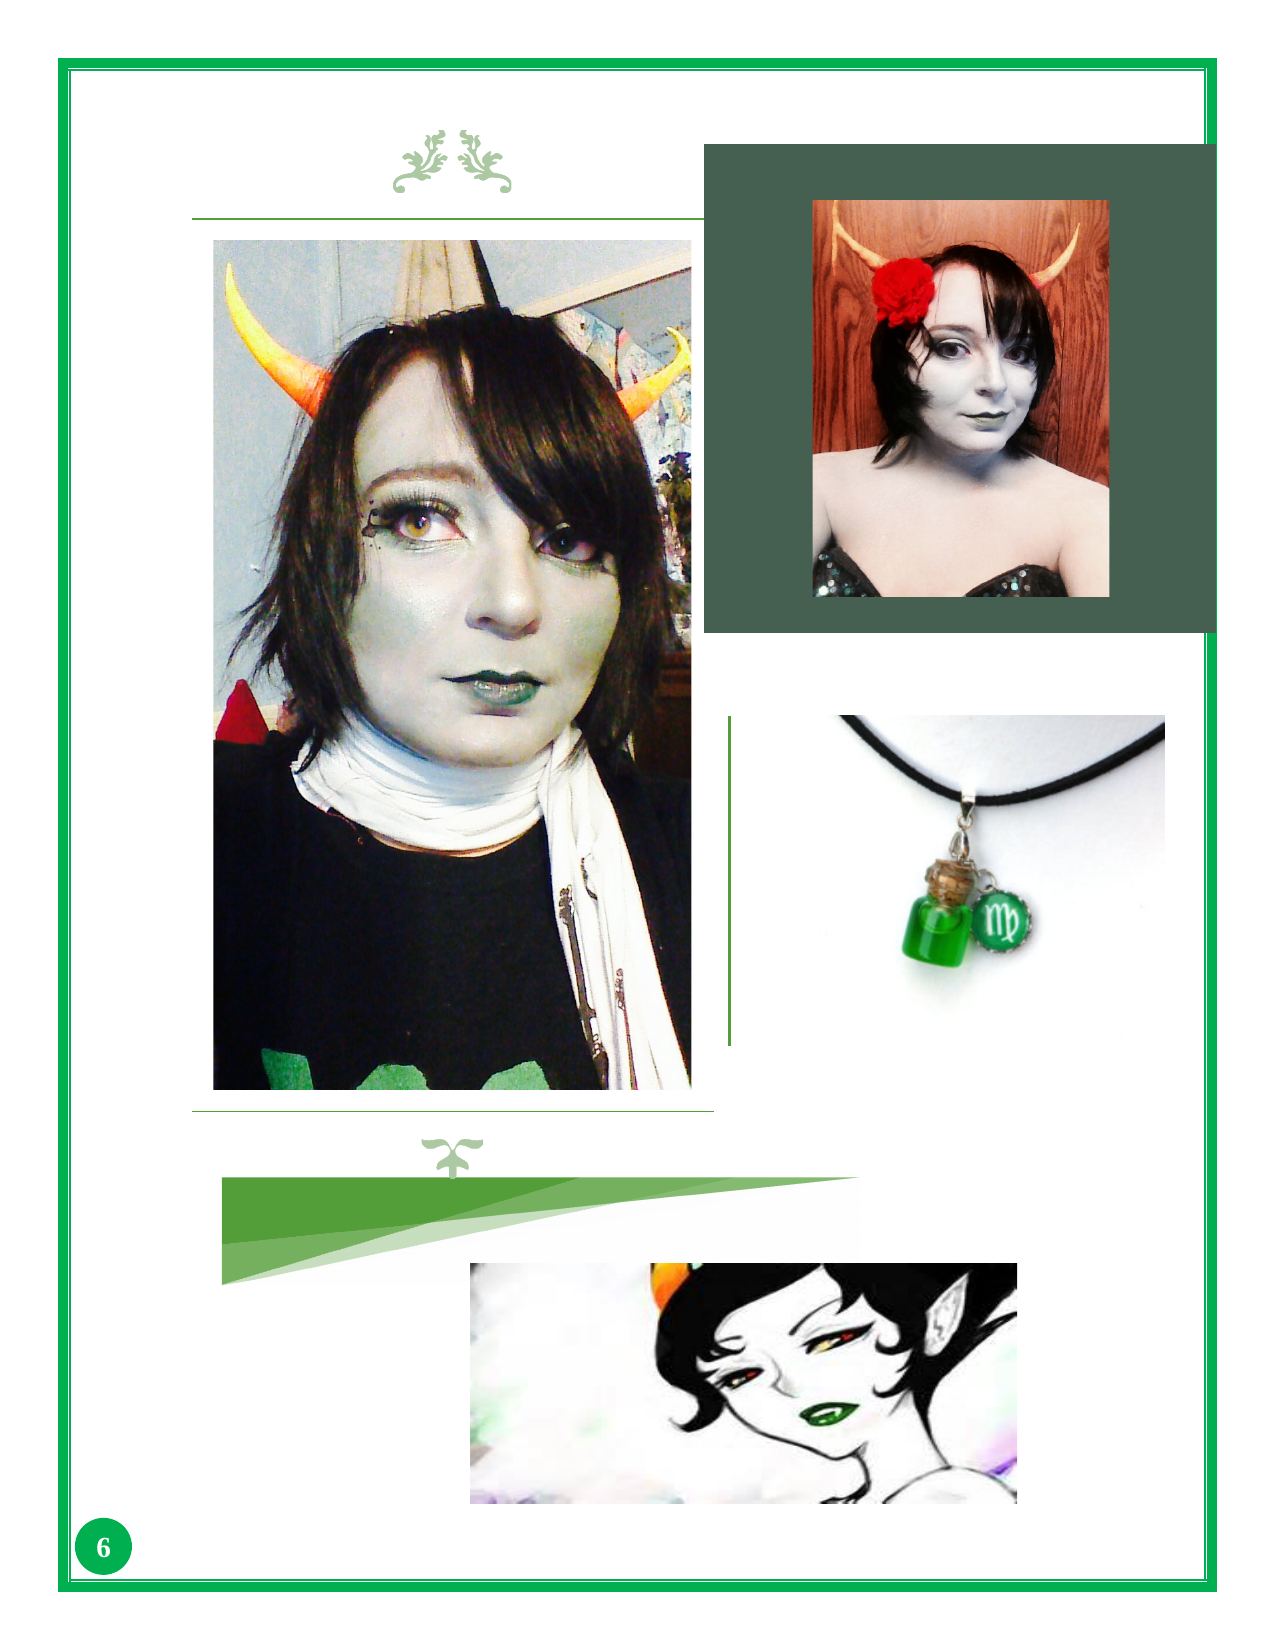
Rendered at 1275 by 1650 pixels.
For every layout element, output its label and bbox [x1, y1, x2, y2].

picture [749, 715, 1165, 1046]
picture [213, 240, 692, 1090]
picture [812, 200, 1110, 597]
picture [221, 1177, 1018, 1504]
